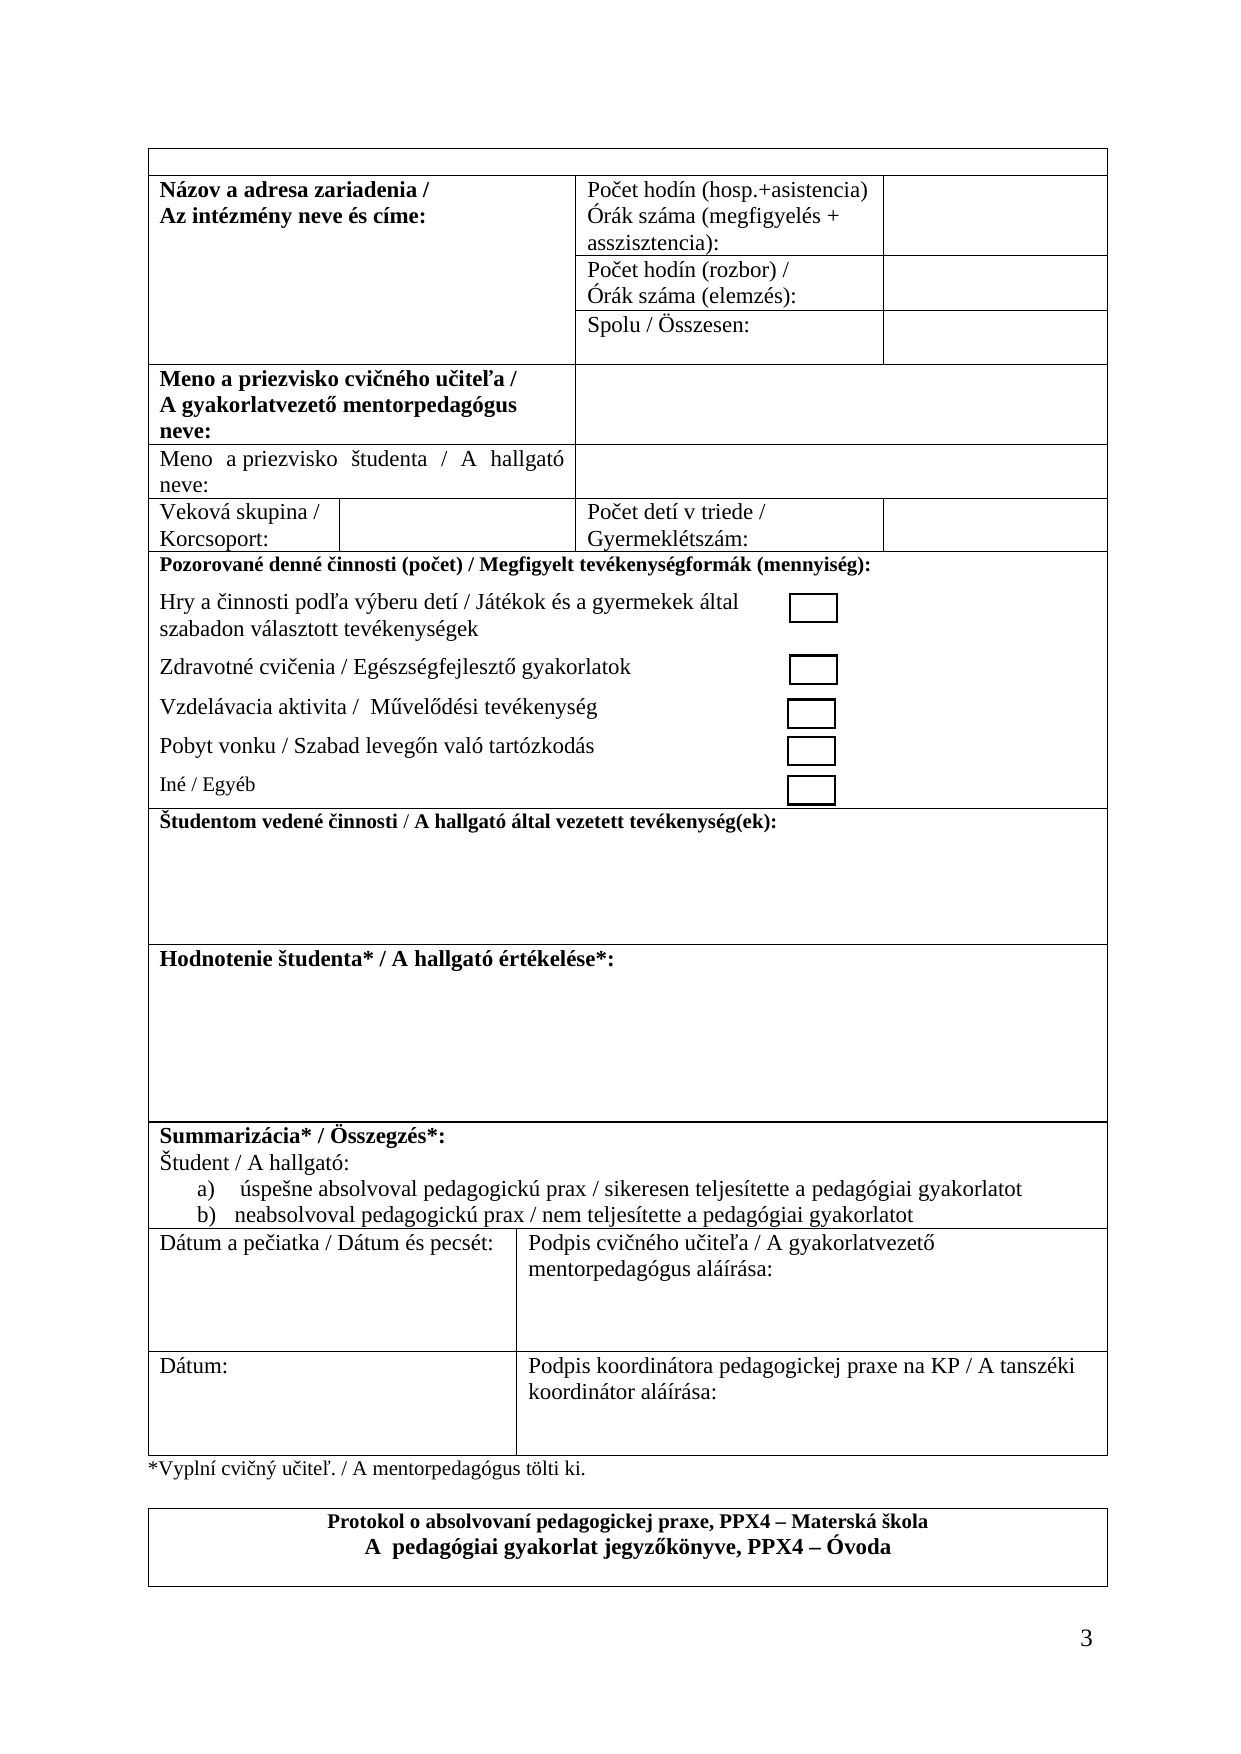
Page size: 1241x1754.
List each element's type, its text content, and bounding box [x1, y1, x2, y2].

table_cell [884, 499, 1107, 551]
table_cell Dátum: [149, 1352, 516, 1455]
table_cell Podpis cvičného učiteľa / A gyakorlatvezető mentorpedagógus aláírása: [517, 1229, 1107, 1351]
table_cell Summarizácia* / Összegzés*: Študent / A hallgató: úspešne absolvoval pedagogickú prax / sikeresen teljesítette a pedagógiai gyakorlatot neabsolvoval pedagogickú prax / nem teljesítette a pedagógiai gyakorlatot [149, 1123, 1107, 1228]
table_cell Veková skupina / Korcsoport: [149, 499, 339, 551]
table_cell Spolu / Összesen: [576, 311, 883, 363]
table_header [149, 149, 1107, 175]
table_cell [576, 365, 1107, 444]
table_cell Počet hodín (hosp.+asistencia) Órák száma (megfigyelés + asszisztencia): [576, 176, 883, 255]
table_cell Počet hodín (rozbor) / Órák száma (elemzés): [576, 256, 883, 310]
table_header Protokol o absolvovaní pedagogickej praxe, PPX4 – Materská škola A pedagógiai gyakorlat jegyzőkönyve, PPX4 – Óvoda [149, 1509, 1107, 1586]
text *Vyplní cvičný učiteľ. / A mentorpedagógus tölti ki. [148, 1456, 1093, 1480]
table_cell [884, 256, 1107, 310]
table_cell Študentom vedené činnosti / A hallgató által vezetett tevékenység(ek): [149, 809, 1107, 944]
table_cell [884, 311, 1107, 363]
table_cell [884, 176, 1107, 255]
table_cell Dátum a pečiatka / Dátum és pecsét: [149, 1229, 516, 1351]
table_cell Počet detí v triede / Gyermeklétszám: [576, 499, 883, 551]
table_cell [576, 445, 1107, 497]
table_cell Meno a priezvisko cvičného učiteľa / A gyakorlatvezető mentorpedagógus neve: [149, 365, 575, 444]
table_cell Pozorované denné činnosti (počet) / Megfigyelt tevékenységformák (mennyiség): Hry a činnosti podľa výberu detí / Játékok és a gyermekek által szabadon választott tevékenységek Zdravotné cvičenia / Egészségfejlesztő gyakorlatok Vzdelávacia aktivita / Művelődési tevékenység Pobyt vonku / Szabad levegőn való tartózkodás Iné / Egyéb [149, 552, 1107, 808]
table_cell Názov a adresa zariadenia / Az intézmény neve és címe: [149, 176, 575, 363]
table_cell [340, 499, 575, 551]
table_cell Hodnotenie študenta* / A hallgató értékelése*: [149, 945, 1107, 1121]
table_cell Podpis koordinátora pedagogickej praxe na KP / A tanszéki koordinátor aláírása: [517, 1352, 1107, 1455]
table_cell Meno a priezvisko študenta / A hallgató neve: [149, 445, 575, 497]
